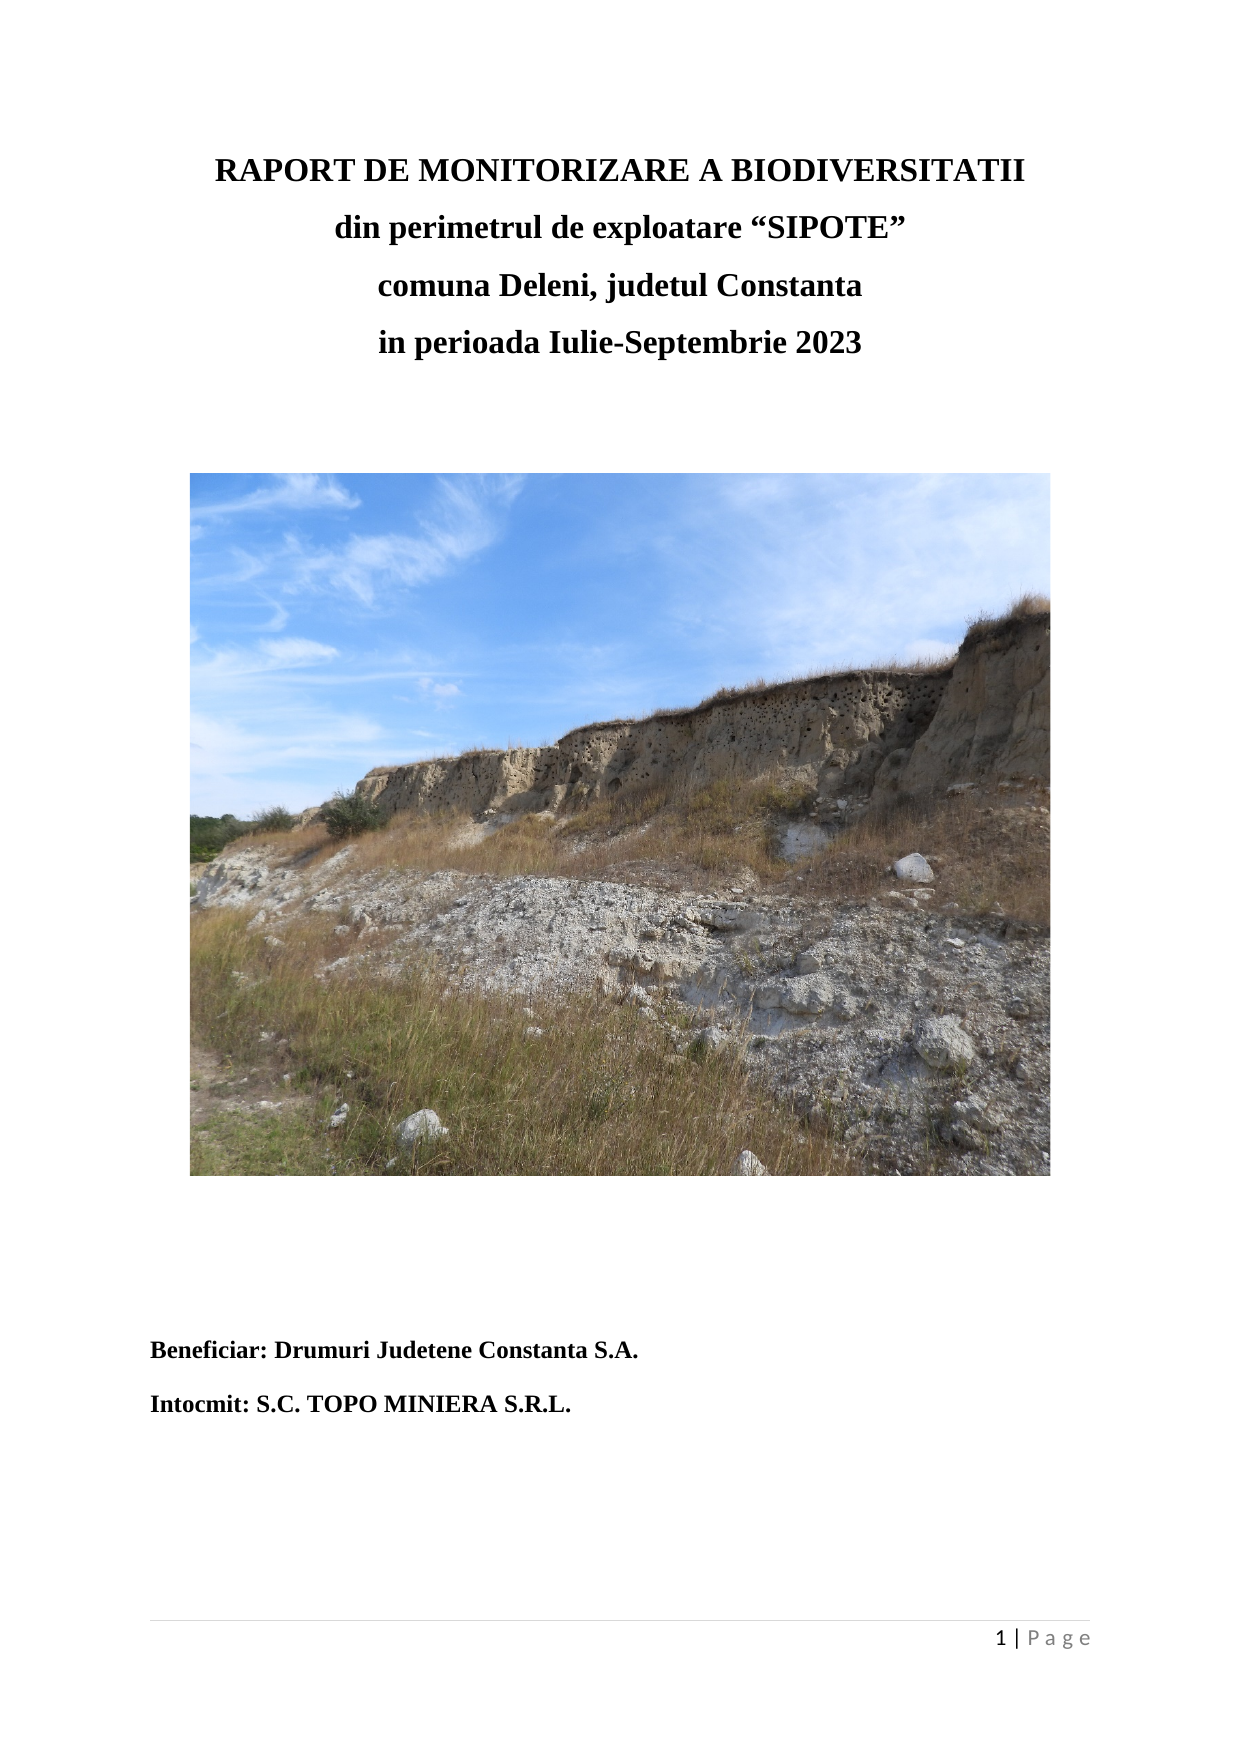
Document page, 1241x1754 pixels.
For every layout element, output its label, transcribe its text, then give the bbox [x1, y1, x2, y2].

text RAPORT DE MONITORIZARE A BIODIVERSITATII [150, 150, 1090, 188]
picture [189, 473, 1051, 1176]
text in perioada Iulie-Septembrie 2023 [150, 322, 1090, 361]
text Beneficiar: Drumuri Judetene Constanta S.A. [150, 1335, 1098, 1363]
text din perimetrul de exploatare “SIPOTE” [150, 207, 1090, 246]
text comuna Deleni, judetul Constanta [150, 265, 1090, 303]
text Intocmit: S.C. TOPO MINIERA S.R.L. [150, 1389, 1098, 1417]
